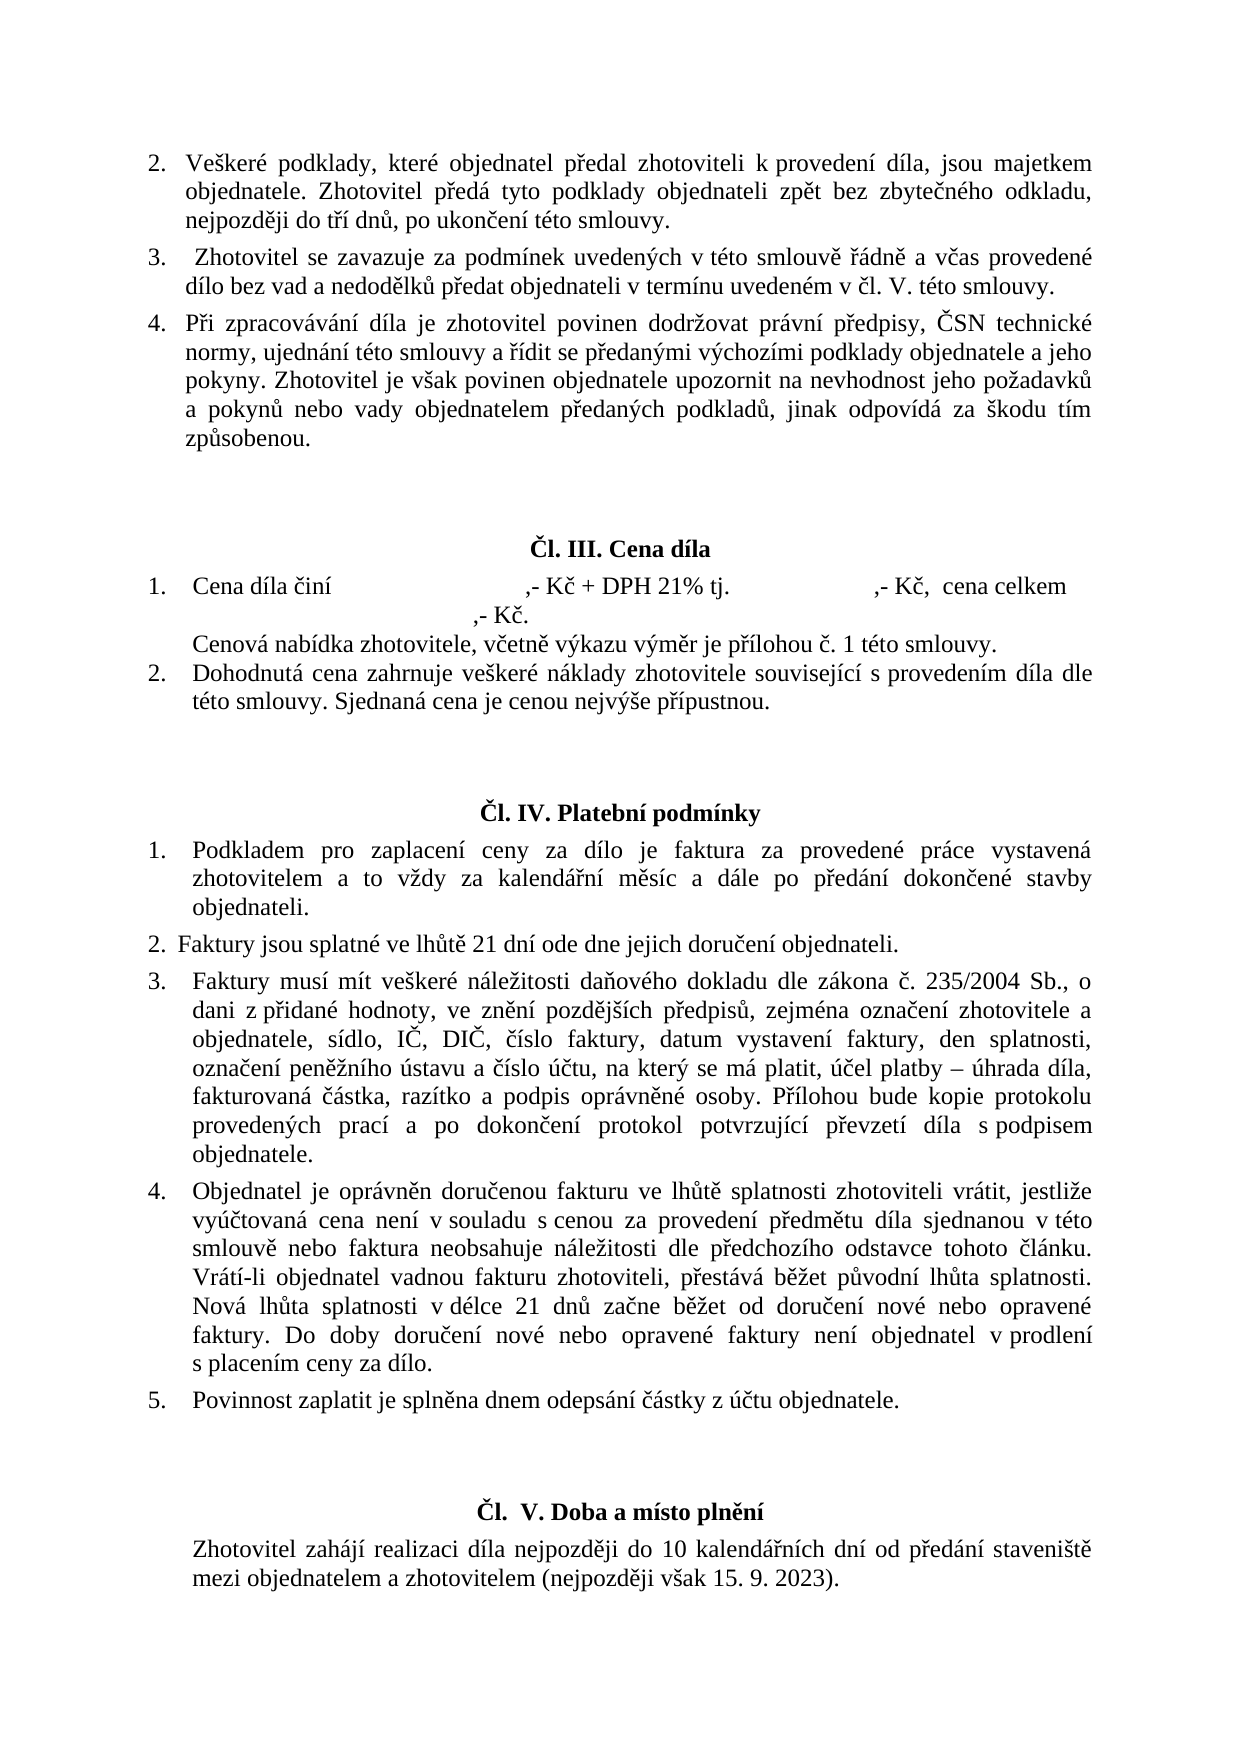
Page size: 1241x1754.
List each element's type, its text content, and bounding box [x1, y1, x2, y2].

list Podkladem pro zaplacení ceny za dílo je faktura za provedené práce vystavená zhotovitelem a to vždy za kalendářní měsíc a dále po předání dokončené stavby objednateli. [148, 835, 1093, 921]
list Při zpracovávání díla je zhotovitel povinen dodržovat právní předpisy, ČSN technické normy, ujednání této smlouvy a řídit se předanými výchozími podklady objednatele a jeho pokyny. Zhotovitel je však povinen objednatele upozornit na nevhodnost jeho požadavků a pokynů nebo vady objednatelem předaných podkladů, jinak odpovídá za škodu tím způsobenou. [148, 308, 1093, 452]
text Cenová nabídka zhotovitele, včetně výkazu výměr je přílohou č. 1 této smlouvy. [192, 629, 1093, 658]
text 1. Cena díla činí ,- Kč + DPH 21% tj. ,- Kč, cena celkem [148, 571, 1093, 600]
list Zhotovitel se zavazuje za podmínek uvedených v této smlouvě řádně a včas provedené dílo bez vad a nedodělků předat objednateli v termínu uvedeném v čl. V. této smlouvy. [148, 242, 1093, 300]
text ,- Kč. [148, 600, 1093, 629]
list Veškeré podklady, které objednatel předal zhotoviteli k provedení díla, jsou majetkem objednatele. Zhotovitel předá tyto podklady objednateli zpět bez zbytečného odkladu, nejpozději do tří dnů, po ukončení této smlouvy. [148, 148, 1093, 234]
text Čl. III. Cena díla [148, 534, 1093, 563]
text Zhotovitel zahájí realizaci díla nejpozději do 10 kalendářních dní od předání staveniště mezi objednatelem a zhotovitelem (nejpozději však 15. 9. 2023). [192, 1534, 1093, 1591]
list Objednatel je oprávněn doručenou fakturu ve lhůtě splatnosti zhotoviteli vrátit, jestliže vyúčtovaná cena není v souladu s cenou za provedení předmětu díla sjednanou v této smlouvě nebo faktura neobsahuje náležitosti dle předchozího odstavce tohoto článku. Vrátí-li objednatel vadnou fakturu zhotoviteli, přestává běžet původní lhůta splatnosti. Nová lhůta splatnosti v délce 21 dnů začne běžet od doručení nové nebo opravené faktury. Do doby doručení nové nebo opravené faktury není objednatel v prodlení s placením ceny za dílo. [148, 1176, 1093, 1377]
text Čl. IV. Platební podmínky [148, 798, 1093, 826]
list Faktury jsou splatné ve lhůtě 21 dní ode dne jejich doručení objednateli. [148, 929, 1093, 958]
list Povinnost zaplatit je splněna dnem odepsání částky z účtu objednatele. [148, 1386, 1093, 1414]
text 2. Dohodnutá cena zahrnuje veškeré náklady zhotovitele související s provedením díla dle této smlouvy. Sjednaná cena je cenou nejvýše přípustnou. [148, 658, 1093, 715]
list Faktury musí mít veškeré náležitosti daňového dokladu dle zákona č. 235/2004 Sb., o dani z přidané hodnoty, ve znění pozdějších předpisů, zejména označení zhotovitele a objednatele, sídlo, IČ, DIČ, číslo faktury, datum vystavení faktury, den splatnosti, označení peněžního ústavu a číslo účtu, na který se má platit, účel platby – úhrada díla, fakturovaná částka, razítko a podpis oprávněné osoby. Přílohou bude kopie protokolu provedených prací a po dokončení protokol potvrzující převzetí díla s podpisem objednatele. [148, 966, 1093, 1168]
text Čl. V. Doba a místo plnění [148, 1497, 1093, 1526]
